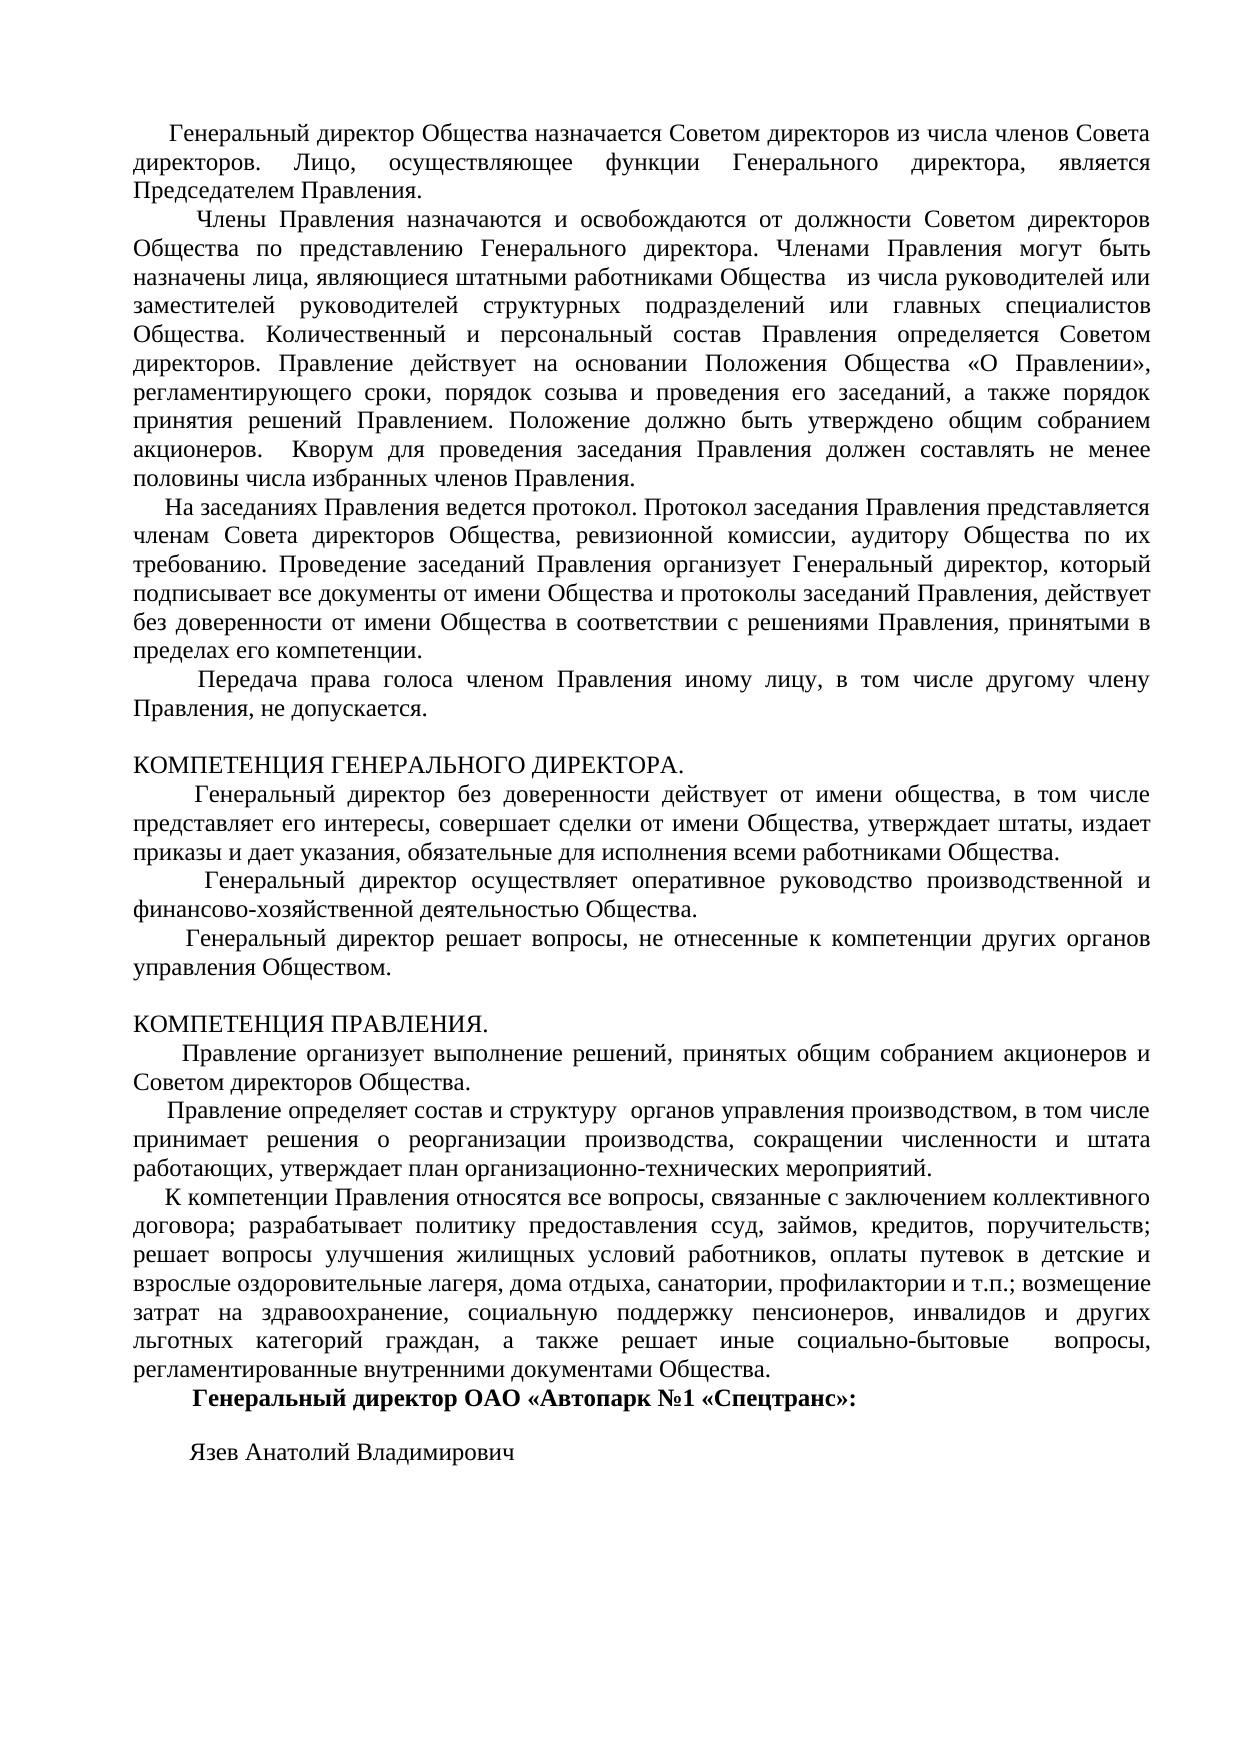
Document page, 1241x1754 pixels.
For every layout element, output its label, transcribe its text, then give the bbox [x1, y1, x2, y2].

text Генеральный директор без доверенности действует от имени общества, в том числе представляет его интересы, совершает сделки от имени Общества, утверждает штаты, издает приказы и дает указания, обязательные для исполнения всеми работниками Общества. [133, 779, 1152, 866]
text Генеральный директор решает вопросы, не отнесенные к компетенции других органов управления Обществом. [133, 923, 1152, 981]
text К компетенции Правления относятся все вопросы, связанные с заключением коллективного договора; разрабатывает политику предоставления ссуд, займов, кредитов, поручительств; решает вопросы улучшения жилищных условий работников, оплаты путевок в детские и взрослые оздоровительные лагеря, дома отдыха, санатории, профилактории и т.п.; возмещение затрат на здравоохранение, социальную поддержку пенсионеров, инвалидов и других льготных категорий граждан, а также решает иные социально-бытовые вопросы, регламентированные внутренними документами Общества. [133, 1182, 1152, 1383]
text Язев Анатолий Владимирович [133, 1437, 1152, 1466]
text Генеральный директор осуществляет оперативное руководство производственной и финансово-хозяйственной деятельностью Общества. [133, 866, 1152, 923]
text Генеральный директор Общества назначается Советом директоров из числа членов Совета директоров. Лицо, осуществляющее функции Генерального директора, является Председателем Правления. [133, 118, 1152, 204]
text На заседаниях Правления ведется протокол. Протокол заседания Правления представляется членам Совета директоров Общества, ревизионной комиссии, аудитору Общества по их требованию. Проведение заседаний Правления организует Генеральный директор, который подписывает все документы от имени Общества и протоколы заседаний Правления, действует без доверенности от имени Общества в соответствии с решениями Правления, принятыми в пределах его компетенции. [133, 492, 1152, 664]
text Передача права голоса членом Правления иному лицу, в том числе другому члену Правления, не допускается. [133, 664, 1152, 722]
text КОМПЕТЕНЦИЯ ГЕНЕРАЛЬНОГО ДИРЕКТОРА. [133, 751, 1152, 779]
text Правление определяет состав и структуру органов управления производством, в том числе принимает решения о реорганизации производства, сокращении численности и штата работающих, утверждает план организационно-технических мероприятий. [133, 1096, 1152, 1182]
text КОМПЕТЕНЦИЯ ПРАВЛЕНИЯ. [133, 1009, 1152, 1038]
text Генеральный директор ОАО «Автопарк №1 «Спецтранс»: [133, 1383, 1152, 1412]
text Члены Правления назначаются и освобождаются от должности Советом директоров Общества по представлению Генерального директора. Членами Правления могут быть назначены лица, являющиеся штатными работниками Общества из числа руководителей или заместителей руководителей структурных подразделений или главных специалистов Общества. Количественный и персональный состав Правления определяется Советом директоров. Правление действует на основании Положения Общества «О Правлении», регламентирующего сроки, порядок созыва и проведения его заседаний, а также порядок принятия решений Правлением. Положение должно быть утверждено общим собранием акционеров. Кворум для проведения заседания Правления должен составлять не менее половины числа избранных членов Правления. [133, 204, 1152, 492]
text Правление организует выполнение решений, принятых общим собранием акционеров и Советом директоров Общества. [133, 1038, 1152, 1096]
